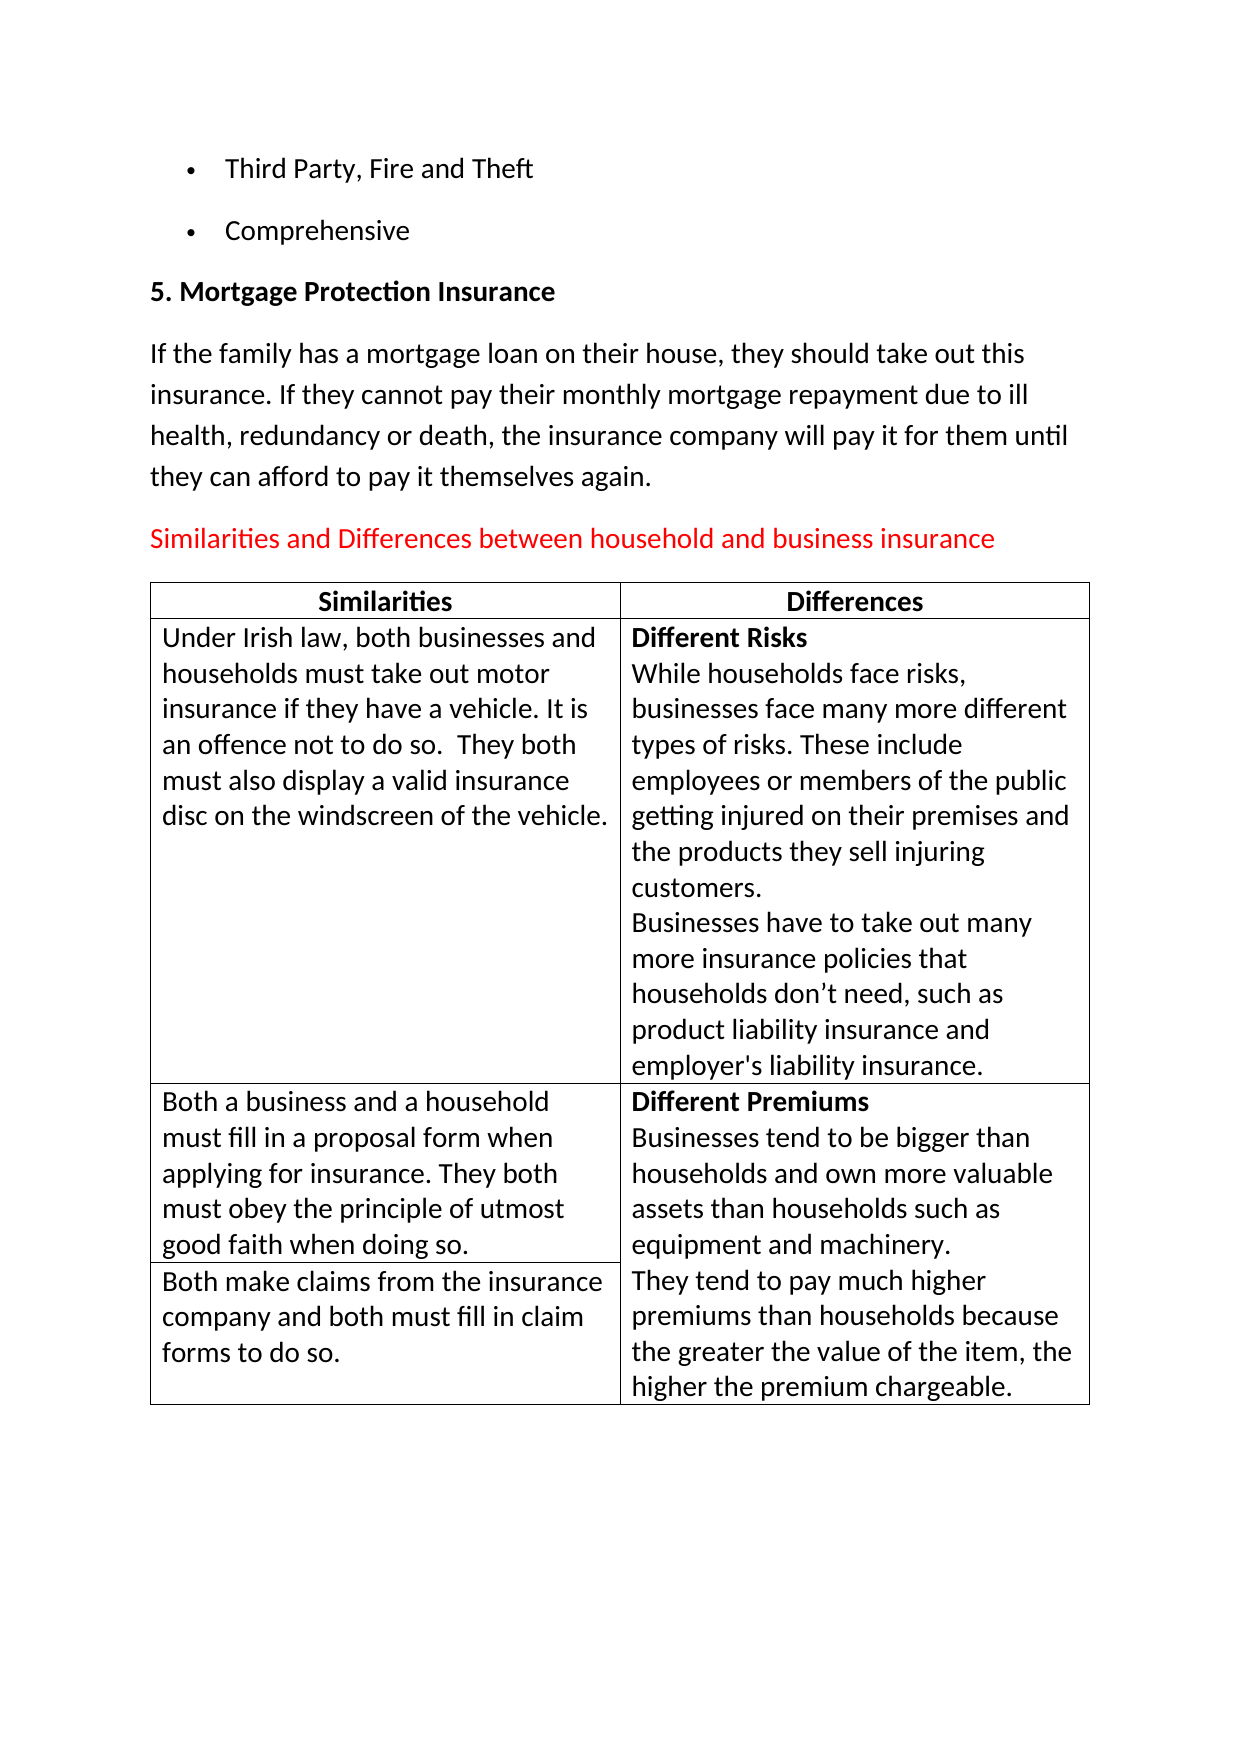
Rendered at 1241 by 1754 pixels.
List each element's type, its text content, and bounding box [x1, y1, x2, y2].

table_cell Both make claims from the insurance company and both must fill in claim forms to do so. [151, 1263, 620, 1404]
table_cell Under Irish law, both businesses and households must take out motor insurance if they have a vehicle. It is an offence not to do so. They both must also display a valid insurance disc on the windscreen of the vehicle. [151, 619, 620, 1082]
text If the family has a mortgage loan on their house, they should take out this insurance. If they cannot pay their monthly mortgage repayment due to ill health, redundancy or death, the insurance company will pay it for them until they can afford to pay it themselves again. [150, 335, 1090, 494]
list Third Party, Fire and Theft [187, 150, 1090, 186]
table_cell Both a business and a household must fill in a proposal form when applying for insurance. They both must obey the principle of utmost good faith when doing so. [151, 1084, 620, 1262]
table_header Similarities [151, 583, 620, 618]
table_cell Different Risks While households face risks, businesses face many more different types of risks. These include employees or members of the public getting injured on their premises and the products they sell injuring customers. Businesses have to take out many more insurance policies that households don’t need, such as product liability insurance and employer's liability insurance. [621, 619, 1089, 1082]
text Similarities and Differences between household and business insurance [150, 520, 1090, 556]
table_header Differences [621, 583, 1089, 618]
table_cell Different Premiums Businesses tend to be bigger than households and own more valuable assets than households such as equipment and machinery. They tend to pay much higher premiums than households because the greater the value of the item, the higher the premium chargeable. [621, 1084, 1089, 1404]
list Comprehensive [187, 212, 1090, 247]
text 5. Mortgage Protection Insurance [150, 273, 1090, 309]
